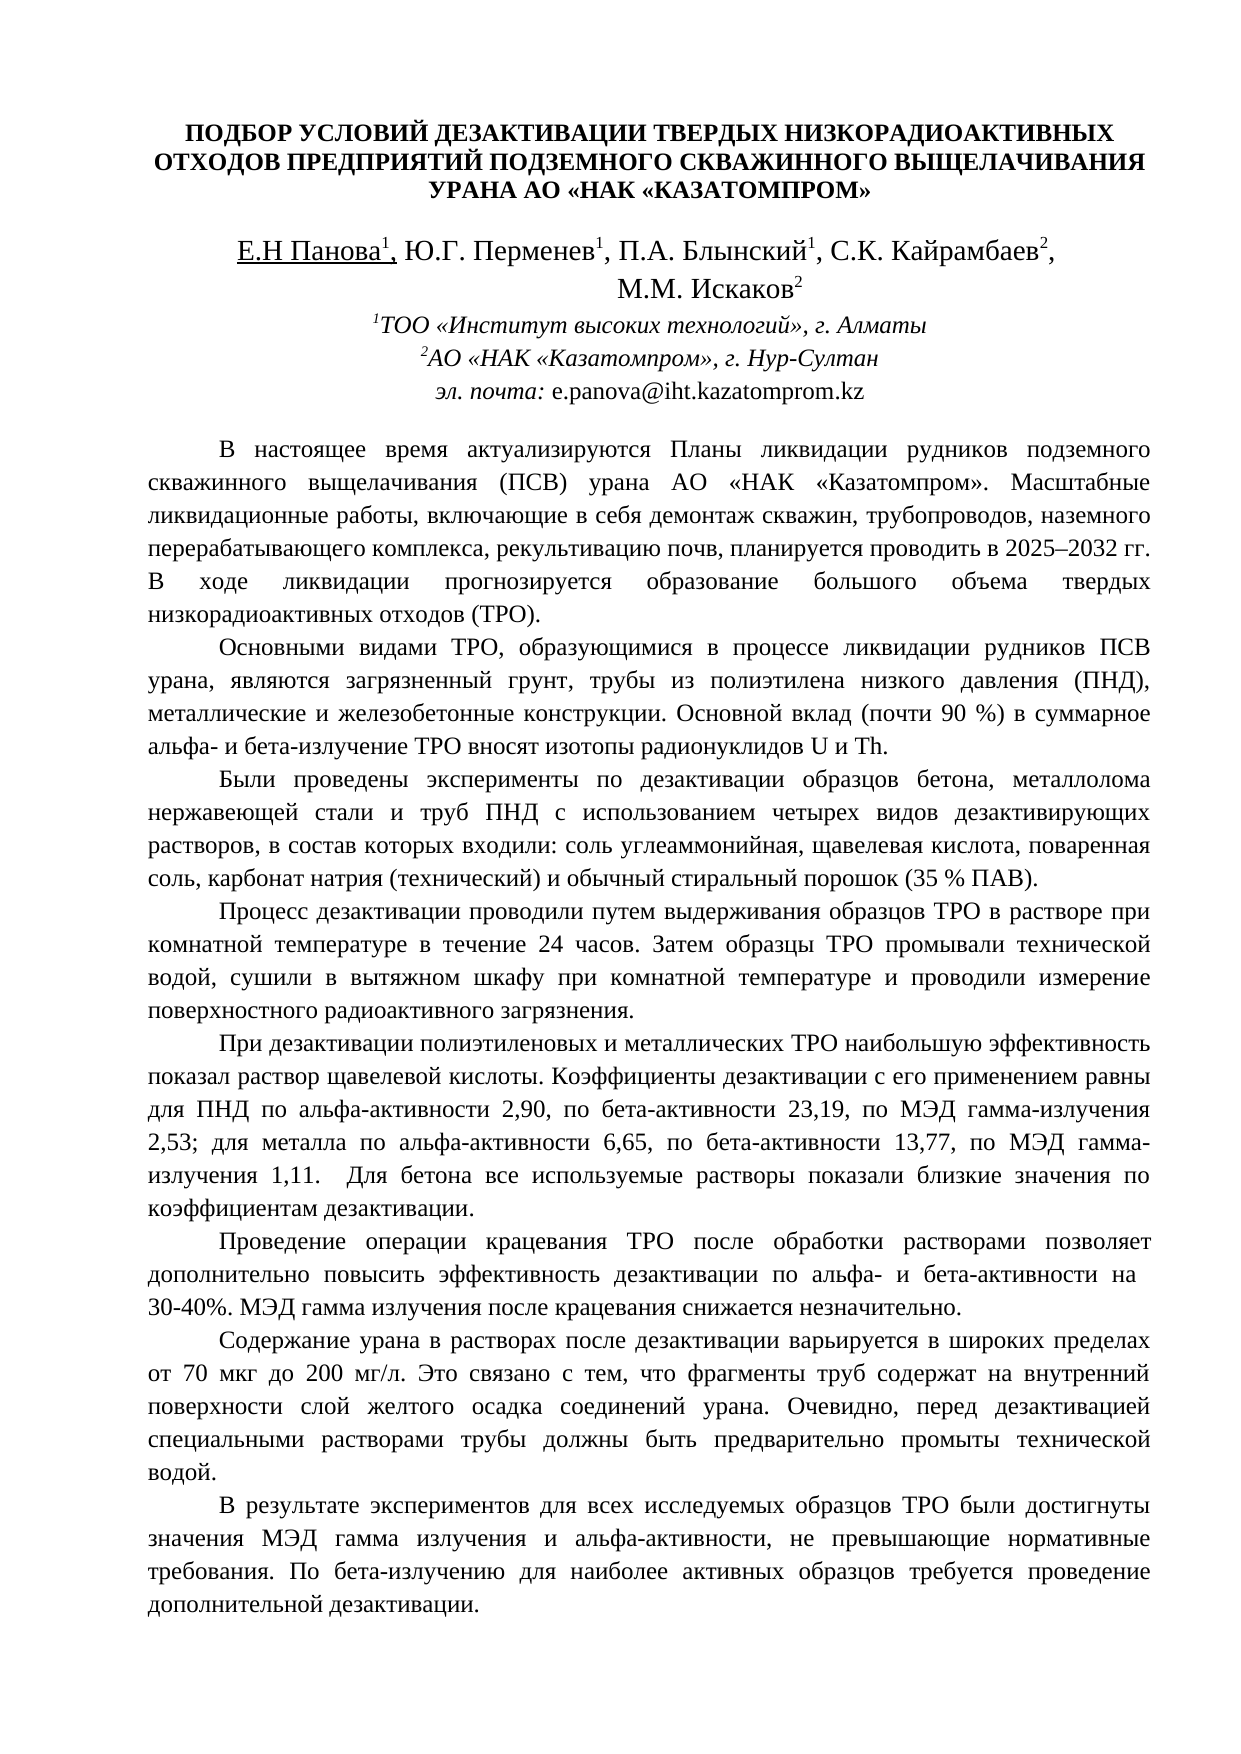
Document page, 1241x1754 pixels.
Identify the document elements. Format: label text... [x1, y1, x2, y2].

text Основными видами ТРО, образующимися в процессе ликвидации рудников ПСВ урана, являются загрязненный грунт, трубы из полиэтилена низкого давления (ПНД), металлические и железобетонные конструкции. Основной вклад (почти 90 %) в суммарное альфа- и бета-излучение ТРО вносят изотопы радионуклидов U и Th. [148, 632, 1152, 760]
text Процесс дезактивации проводили путем выдерживания образцов ТРО в растворе при комнатной температуре в течение 24 часов. Затем образцы ТРО промывали технической водой, сушили в вытяжном шкафу при комнатной температуре и проводили измерение поверхностного радиоактивного загрязнения. [148, 896, 1152, 1024]
subtitle Е.Н Панова1, Ю.Г. Перменев1, П.А. Блынский1, С.К. Кайрамбаев2, М.М. Искаков2 [148, 233, 1152, 305]
text В результате экспериментов для всех исследуемых образцов ТРО были достигнуты значения МЭД гамма излучения и альфа-активности, не превышающие нормативные требования. По бета-излучению для наиболее активных образцов требуется проведение дополнительной дезактивации. [148, 1490, 1152, 1618]
text 2АО «НАК «Казатомпром», г. Нур-Султан [148, 343, 1152, 372]
text эл. почта: e.panova@iht.kazatomprom.kz [148, 376, 1152, 405]
text Были проведены эксперименты по дезактивации образцов бетона, металлолома нержавеющей стали и труб ПНД с использованием четырех видов дезактивирующих растворов, в состав которых входили: соль углеаммонийная, щавелевая кислота, поваренная соль, карбонат натрия (технический) и обычный стиральный порошок (35 % ПАВ). [148, 764, 1152, 892]
text 1ТОО «Институт высоких технологий», г. Алматы [148, 310, 1152, 339]
text Проведение операции крацевания ТРО после обработки растворами позволяет дополнительно повысить эффективность дезактивации по альфа- и бета-активности на 30-40%. МЭД гамма излучения после крацевания снижается незначительно. [148, 1226, 1152, 1321]
text ПОДБОР УСЛОВИЙ ДЕЗАКТИВАЦИИ ТВЕРДЫХ НИЗКОРАДИОАКТИВНЫХ ОТХОДОВ ПРЕДПРИЯТИЙ ПОДЗЕМНОГО СКВАЖИННОГО ВЫЩЕЛАЧИВАНИЯ УРАНА АО «НАК «КАЗАТОМПРОМ» [148, 118, 1152, 204]
text В настоящее время актуализируются Планы ликвидации рудников подземного скважинного выщелачивания (ПСВ) урана АО «НАК «Казатомпром». Масштабные ликвидационные работы, включающие в себя демонтаж скважин, трубопроводов, наземного перерабатывающего комплекса, рекультивацию почв, планируется проводить в 2025–2032 гг. В ходе ликвидации прогнозируется образование большого объема твердых низкорадиоактивных отходов (ТРО). [148, 434, 1152, 628]
text Содержание урана в растворах после дезактивации варьируется в широких пределах от 70 мкг до 200 мг/л. Это связано с тем, что фрагменты труб содержат на внутренний поверхности слой желтого осадка соединений урана. Очевидно, перед дезактивацией специальными растворами трубы должны быть предварительно промыты технической водой. [148, 1325, 1152, 1486]
text При дезактивации полиэтиленовых и металлических ТРО наибольшую эффективность показал раствор щавелевой кислоты. Коэффициенты дезактивации с его применением равны для ПНД по альфа-активности 2,90, по бета-активности 23,19, по МЭД гамма-излучения 2,53; для металла по альфа-активности 6,65, по бета-активности 13,77, по МЭД гамма-излучения 1,11. Для бетона все используемые растворы показали близкие значения по коэффициентам дезактивации. [148, 1028, 1152, 1222]
